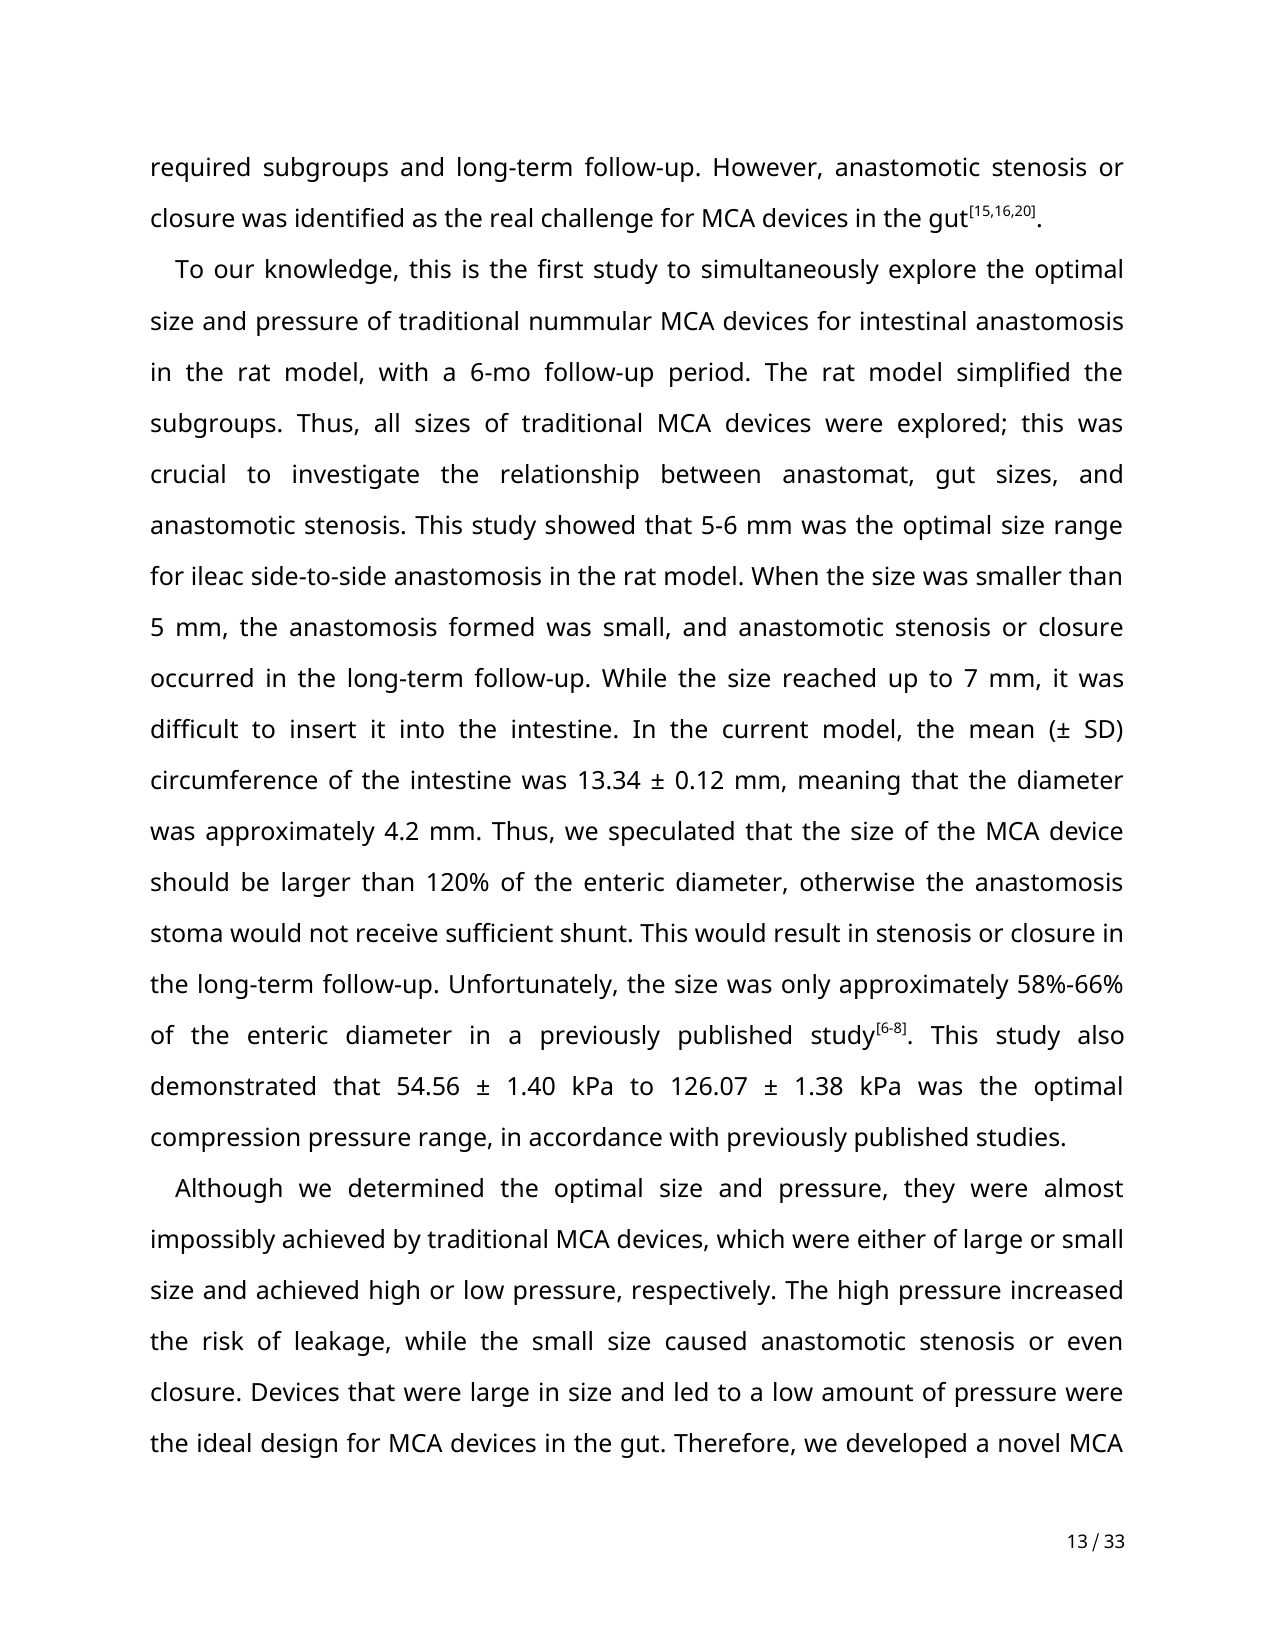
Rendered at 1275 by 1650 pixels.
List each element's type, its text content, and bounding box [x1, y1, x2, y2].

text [150, 150, 1125, 235]
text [150, 1171, 1125, 1460]
text To our knowledge, this is the first study to simultaneously explore the optimal size and pressure of traditional nummular MCA devices for intestinal anastomosis in the rat model, with a 6-mo follow-up period. The rat model simplified the subgroups. Thus, all sizes of traditional MCA devices were explored; this was crucial to investigate the relationship between anastomat, gut sizes, and anastomotic stenosis. This study showed that 5-6 mm was the optimal size range for ileac side-to-side anastomosis in the rat model. When the size was smaller than 5 mm, the anastomosis formed was small, and anastomotic stenosis or closure occurred in the long-term follow-up. While the size reached up to 7 mm, it was difficult to insert it into the intestine. In the current model, the mean (± SD) circumference of the intestine was 13.34 ± 0.12 mm, meaning that the diameter was approximately 4.2 mm. Thus, we speculated that the size of the MCA device should be larger than 120% of the enteric diameter, otherwise the anastomosis stoma would not receive sufficient shunt. This would result in stenosis or closure in the long-term follow-up. Unfortunately, the size was only approximately 58%-66% of the enteric diameter in a previously published study[6-8]. This study also demonstrated that 54.56 ± 1.40 kPa to 126.07 ± 1.38 kPa was the optimal compression pressure range, in accordance with previously published studies. [150, 252, 1125, 1154]
